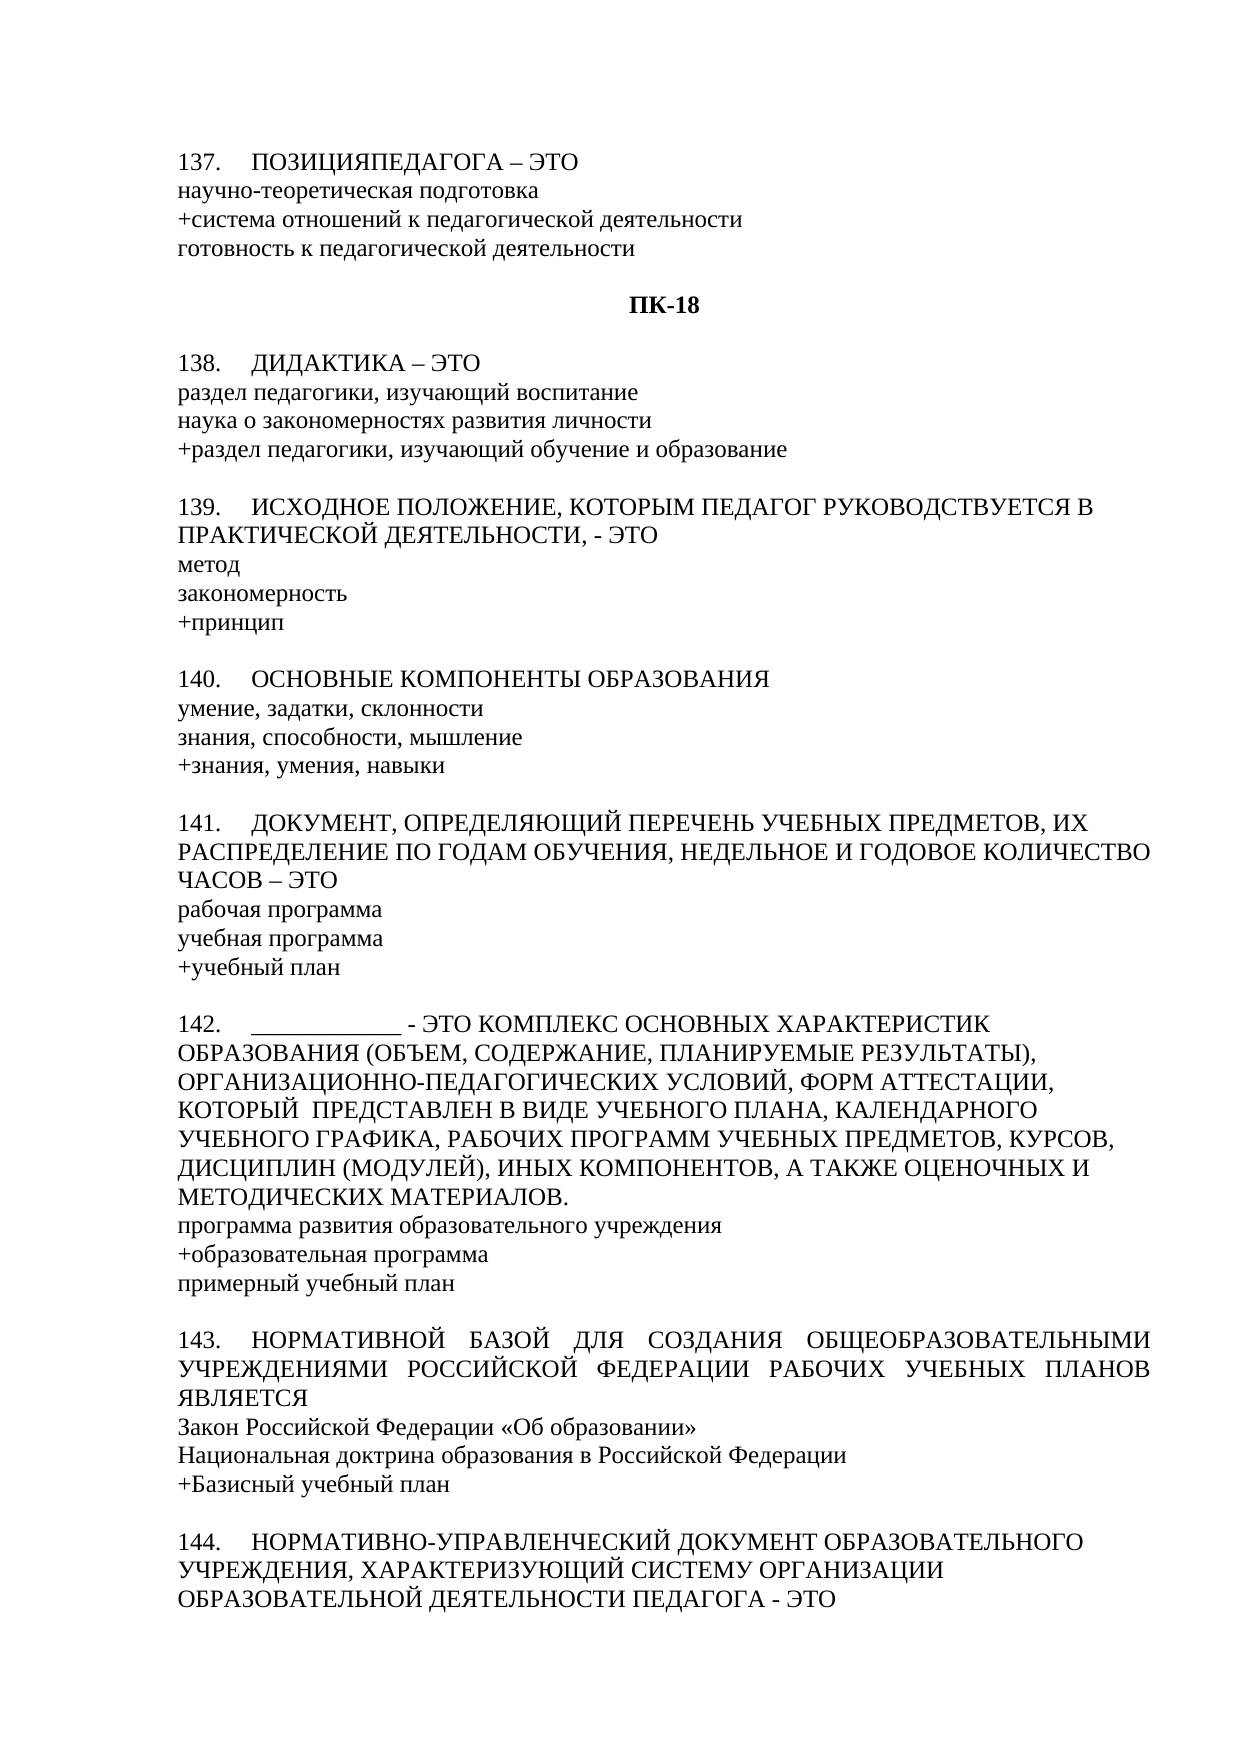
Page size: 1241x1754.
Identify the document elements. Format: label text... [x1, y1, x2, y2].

text ПК-18 [177, 291, 1152, 319]
text примерный учебный план [177, 1268, 1152, 1297]
text умение, задатки, склонности [177, 693, 1152, 722]
text +Базисный учебный план [177, 1469, 1152, 1498]
list ИСХОДНОЕ ПОЛОЖЕНИЕ, КОТОРЫМ ПЕДАГОГ РУКОВОДСТВУЕТСЯ В ПРАКТИЧЕСКОЙ ДЕЯТЕЛЬНОСТИ, - ЭТО [177, 492, 1152, 549]
list НОРМАТИВНО-УПРАВЛЕНЧЕСКИЙ ДОКУМЕНТ ОБРАЗОВАТЕЛЬНОГО УЧРЕЖДЕНИЯ, ХАРАКТЕРИЗУЮЩИЙ СИСТЕМУ ОРГАНИЗАЦИИ ОБРАЗОВАТЕЛЬНОЙ ДЕЯТЕЛЬНОСТИ ПЕДАГОГА - ЭТО [177, 1527, 1152, 1613]
text +образовательная программа [177, 1239, 1152, 1268]
text закономерность [177, 578, 1152, 607]
list ОСНОВНЫЕ КОМПОНЕНТЫ ОБРАЗОВАНИЯ [177, 664, 1152, 693]
text +принцип [177, 607, 1152, 636]
text +учебный план [177, 952, 1152, 981]
list ДОКУМЕНТ, ОПРЕДЕЛЯЮЩИЙ ПЕРЕЧЕНЬ УЧЕБНЫХ ПРЕДМЕТОВ, ИХ РАСПРЕДЕЛЕНИЕ ПО ГОДАМ ОБУЧЕНИЯ, НЕДЕЛЬНОЕ И ГОДОВОЕ КОЛИЧЕСТВО ЧАСОВ – ЭТО [177, 808, 1152, 894]
text рабочая программа [177, 894, 1152, 923]
text метод [177, 549, 1152, 578]
text +раздел педагогики, изучающий обучение и образование [177, 434, 1152, 463]
text учебная программа [177, 923, 1152, 952]
text научно-теоретическая подготовка [177, 176, 1152, 204]
text раздел педагогики, изучающий воспитание [177, 377, 1152, 406]
list ____________ - ЭТО КОМПЛЕКС ОСНОВНЫХ ХАРАКТЕРИСТИК ОБРАЗОВАНИЯ (ОБЪЕМ, СОДЕРЖАНИЕ, ПЛАНИРУЕМЫЕ РЕЗУЛЬТАТЫ), ОРГАНИЗАЦИОННО-ПЕДАГОГИЧЕСКИХ УСЛОВИЙ, ФОРМ АТТЕСТАЦИИ, КОТОРЫЙ ПРЕДСТАВЛЕН В ВИДЕ УЧЕБНОГО ПЛАНА, КАЛЕНДАРНОГО УЧЕБНОГО ГРАФИКА, РАБОЧИХ ПРОГРАММ УЧЕБНЫХ ПРЕДМЕТОВ, КУРСОВ, ДИСЦИПЛИН (МОДУЛЕЙ), ИНЫХ КОМПОНЕНТОВ, А ТАКЖЕ ОЦЕНОЧНЫХ И МЕТОДИЧЕСКИХ МАТЕРИАЛОВ. [177, 1009, 1152, 1211]
text Закон Российской Федерации «Об образовании» [177, 1412, 1152, 1441]
list ПОЗИЦИЯПЕДАГОГА – ЭТО [177, 147, 1152, 176]
text программа развития образовательного учреждения [177, 1211, 1152, 1239]
text +система отношений к педагогической деятельности [177, 204, 1152, 233]
list ДИДАКТИКА – ЭТО [177, 348, 1152, 377]
list НОРМАТИВНОЙ БАЗОЙ ДЛЯ СОЗДАНИЯ ОБЩЕОБРАЗОВАТЕЛЬНЫМИ УЧРЕЖДЕНИЯМИ РОССИЙСКОЙ ФЕДЕРАЦИИ РАБОЧИХ УЧЕБНЫХ ПЛАНОВ ЯВЛЯЕТСЯ [177, 1326, 1152, 1412]
text готовность к педагогической деятельности [177, 233, 1152, 262]
text Национальная доктрина образования в Российской Федерации [177, 1441, 1152, 1469]
text знания, способности, мышление [177, 722, 1152, 751]
text +знания, умения, навыки [177, 751, 1152, 779]
text наука о закономерностях развития личности [177, 406, 1152, 434]
